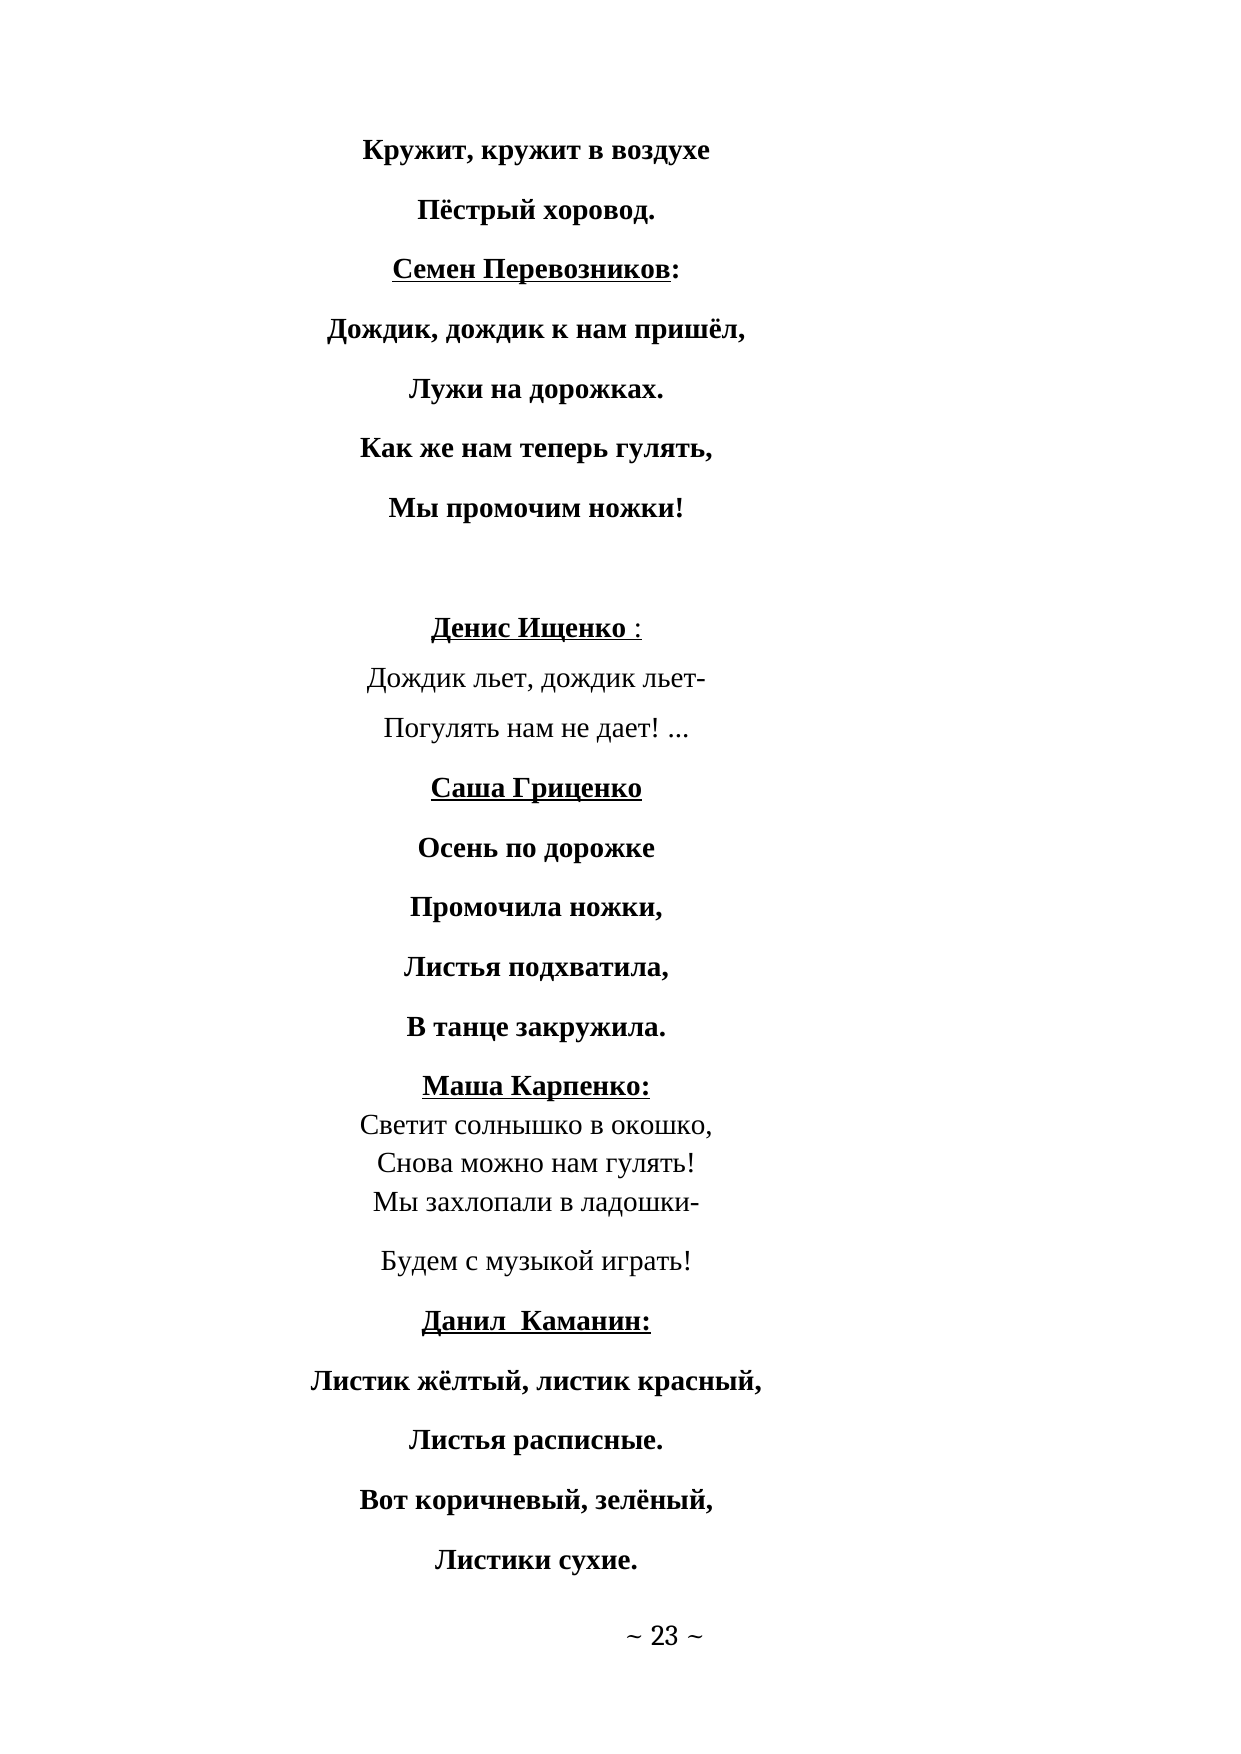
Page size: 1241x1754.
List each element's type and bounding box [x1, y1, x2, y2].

table_cell [49, 118, 1023, 1603]
